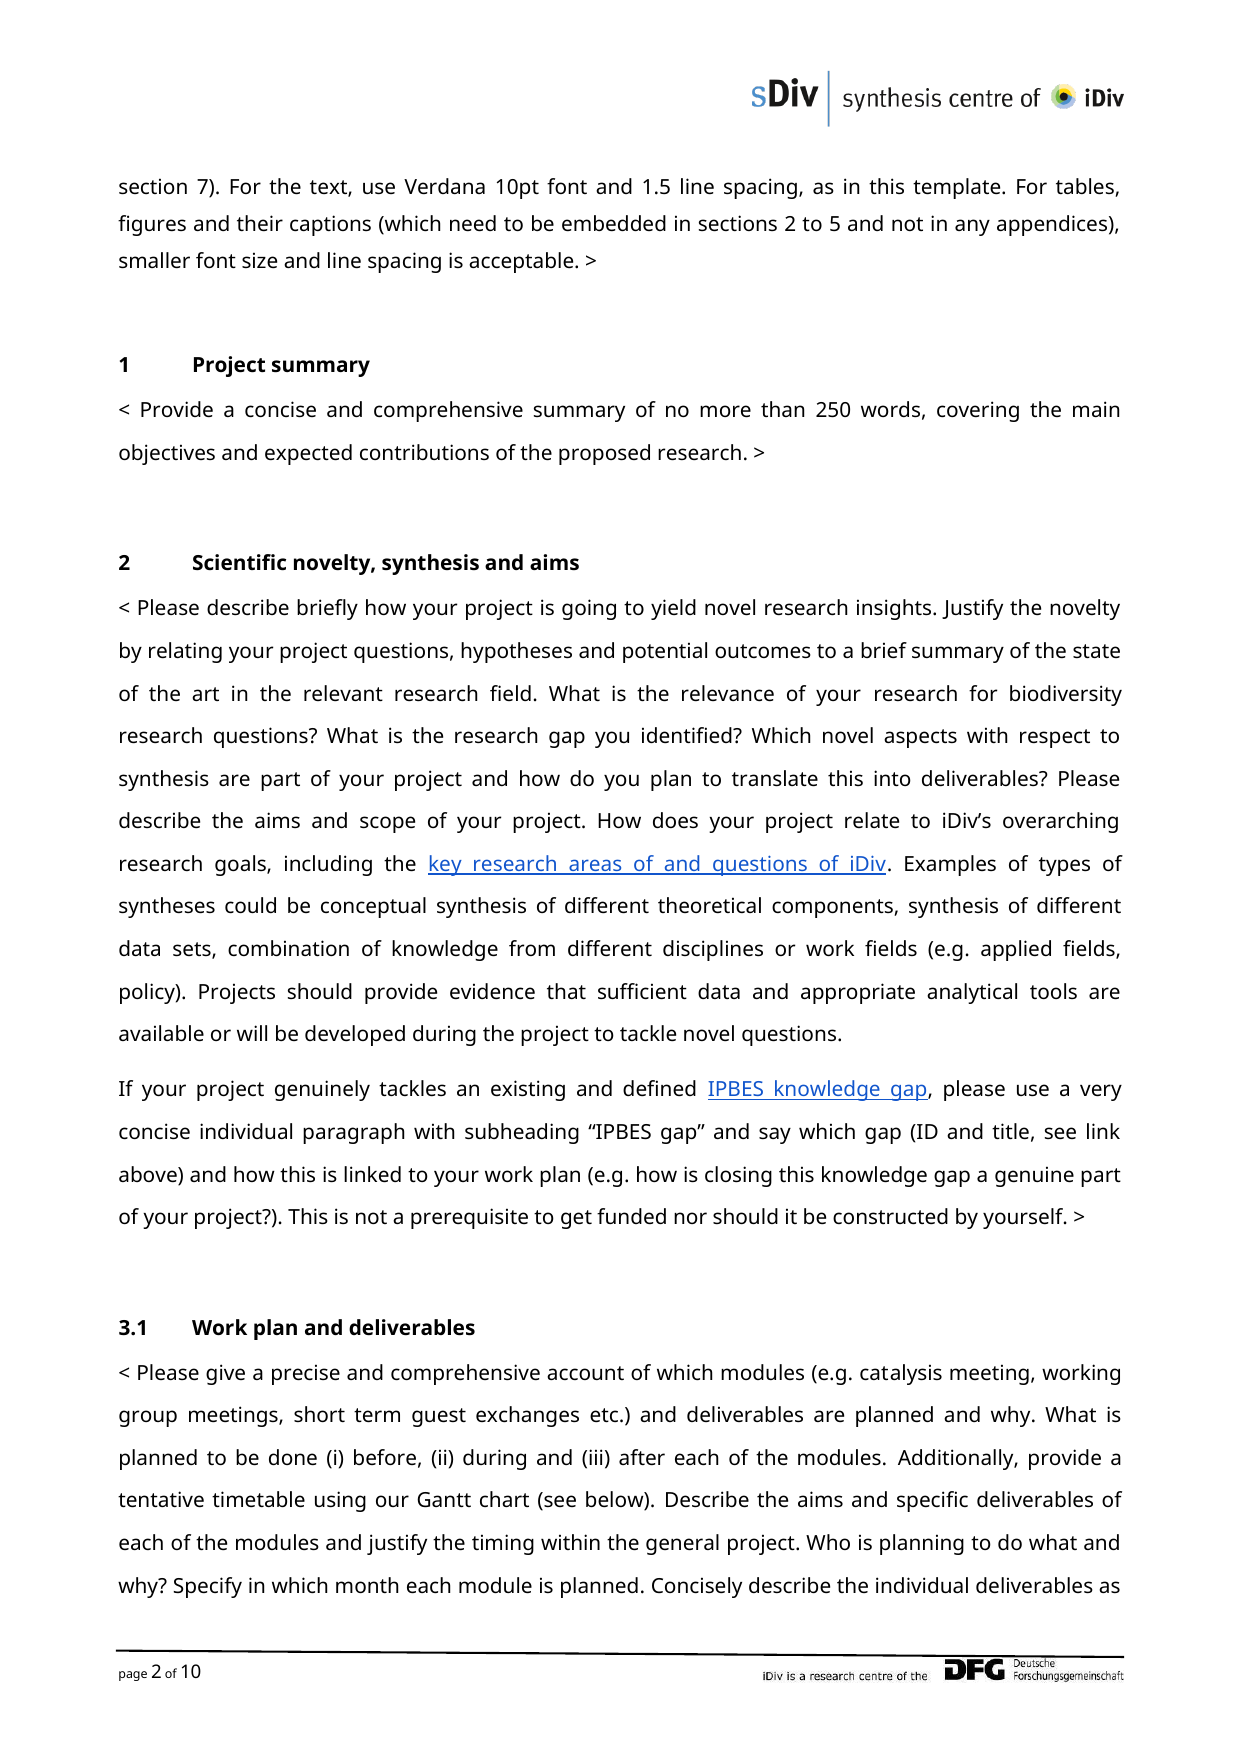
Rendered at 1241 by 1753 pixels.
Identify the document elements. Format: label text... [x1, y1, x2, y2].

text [118, 172, 1122, 274]
picture [750, 70, 1125, 127]
text < Provide a concise and comprehensive summary of no more than 250 words, covering the main objectives and expected contributions of the proposed research. > [118, 396, 1122, 467]
text 3.1 Work plan and deliverables [118, 1313, 1122, 1341]
text 2 Scientific novelty, synthesis and aims [118, 548, 1122, 577]
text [118, 1358, 1122, 1599]
text If your project genuinely tackles an existing and defined IPBES knowledge gap, please use a very concise individual paragraph with subheading “IPBES gap” and say which gap (ID and title, see link above) and how this is linked to your work plan (e.g. how is closing this knowledge gap a genuine part of your project?). This is not a prerequisite to get funded nor should it be constructed by yourself. > [118, 1074, 1122, 1231]
text < Please describe briefly how your project is going to yield novel research insights. Justify the novelty by relating your project questions, hypotheses and potential outcomes to a brief summary of the state of the art in the relevant research field. What is the relevance of your research for biodiversity research questions? What is the research gap you identified? Which novel aspects with respect to synthesis are part of your project and how do you plan to translate this into deliverables? Please describe the aims and scope of your project. How does your project relate to iDiv’s overarching research goals, including the key research areas of and questions of iDiv. Examples of types of syntheses could be conceptual synthesis of different theoretical components, synthesis of different data sets, combination of knowledge from different disciplines or work fields (e.g. applied fields, policy). Projects should provide evidence that sufficient data and appropriate analytical tools are available or will be developed during the project to tackle novel questions. [118, 593, 1122, 1048]
text 1 Project summary [118, 350, 1122, 379]
picture [708, 1658, 1182, 1722]
